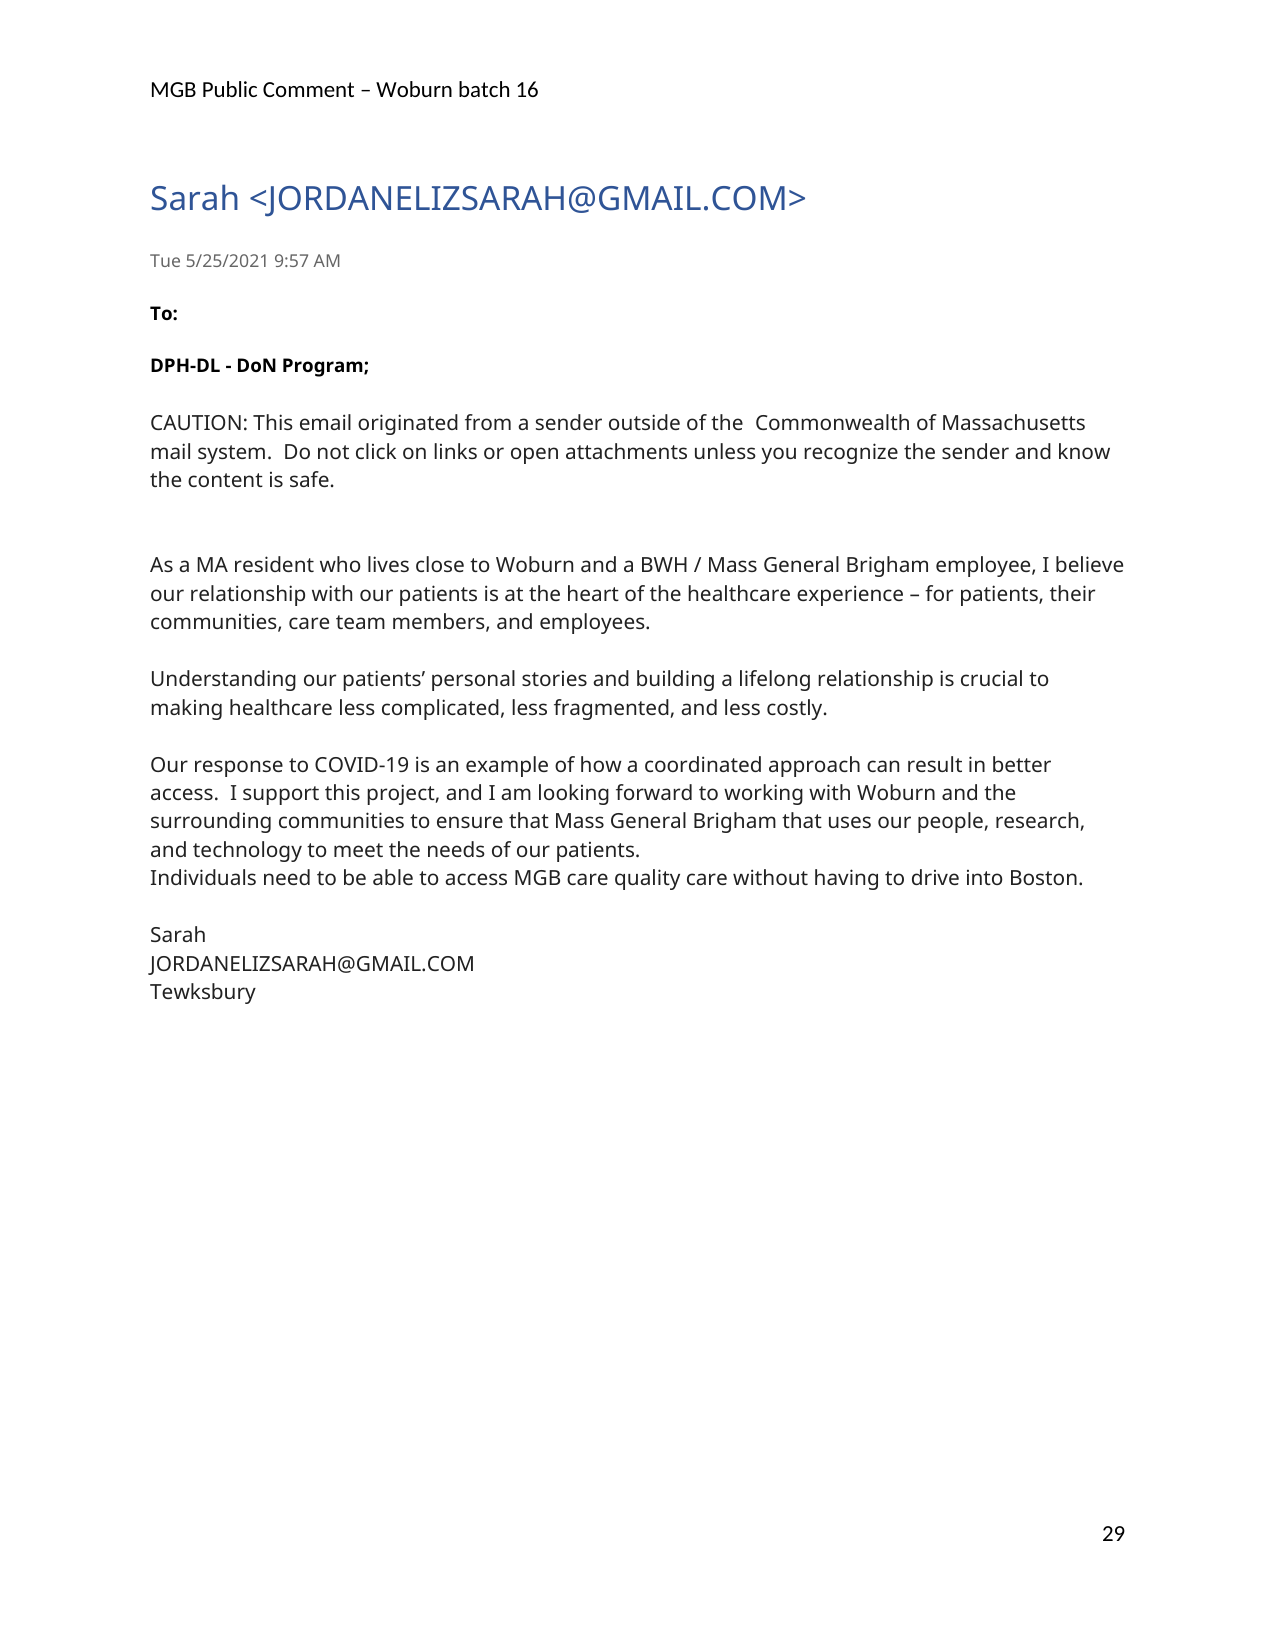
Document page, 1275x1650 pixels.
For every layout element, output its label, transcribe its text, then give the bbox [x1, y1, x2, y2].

subtitle DPH-DL - DoN Program; [150, 352, 1125, 378]
text CAUTION: This email originated from a sender outside of the Commonwealth of Massachusetts mail system. Do not click on links or open attachments unless you recognize the sender and know the content is safe. As a MA resident who lives close to Woburn and a BWH / Mass General Brigham employee, I believe our relationship with our patients is at the heart of the healthcare experience – for patients, their communities, care team members, and employees. Understanding our patients’ personal stories and building a lifelong relationship is crucial to making healthcare less complicated, less fragmented, and less costly. Our response to COVID-19 is an example of how a coordinated approach can result in better access. I support this project, and I am looking forward to working with Woburn and the surrounding communities to ensure that Mass General Brigham that uses our people, research, and technology to meet the needs of our patients. Individuals need to be able to access MGB care quality care without having to drive into Boston. Sarah JORDANELIZSARAH@GMAIL.COM Tewksbury [150, 380, 1125, 1006]
subtitle To: [150, 300, 1125, 326]
subtitle Tue 5/25/2021 9:57 AM [150, 249, 1125, 273]
subtitle Sarah <JORDANELIZSARAH@GMAIL.COM> [150, 175, 1125, 220]
